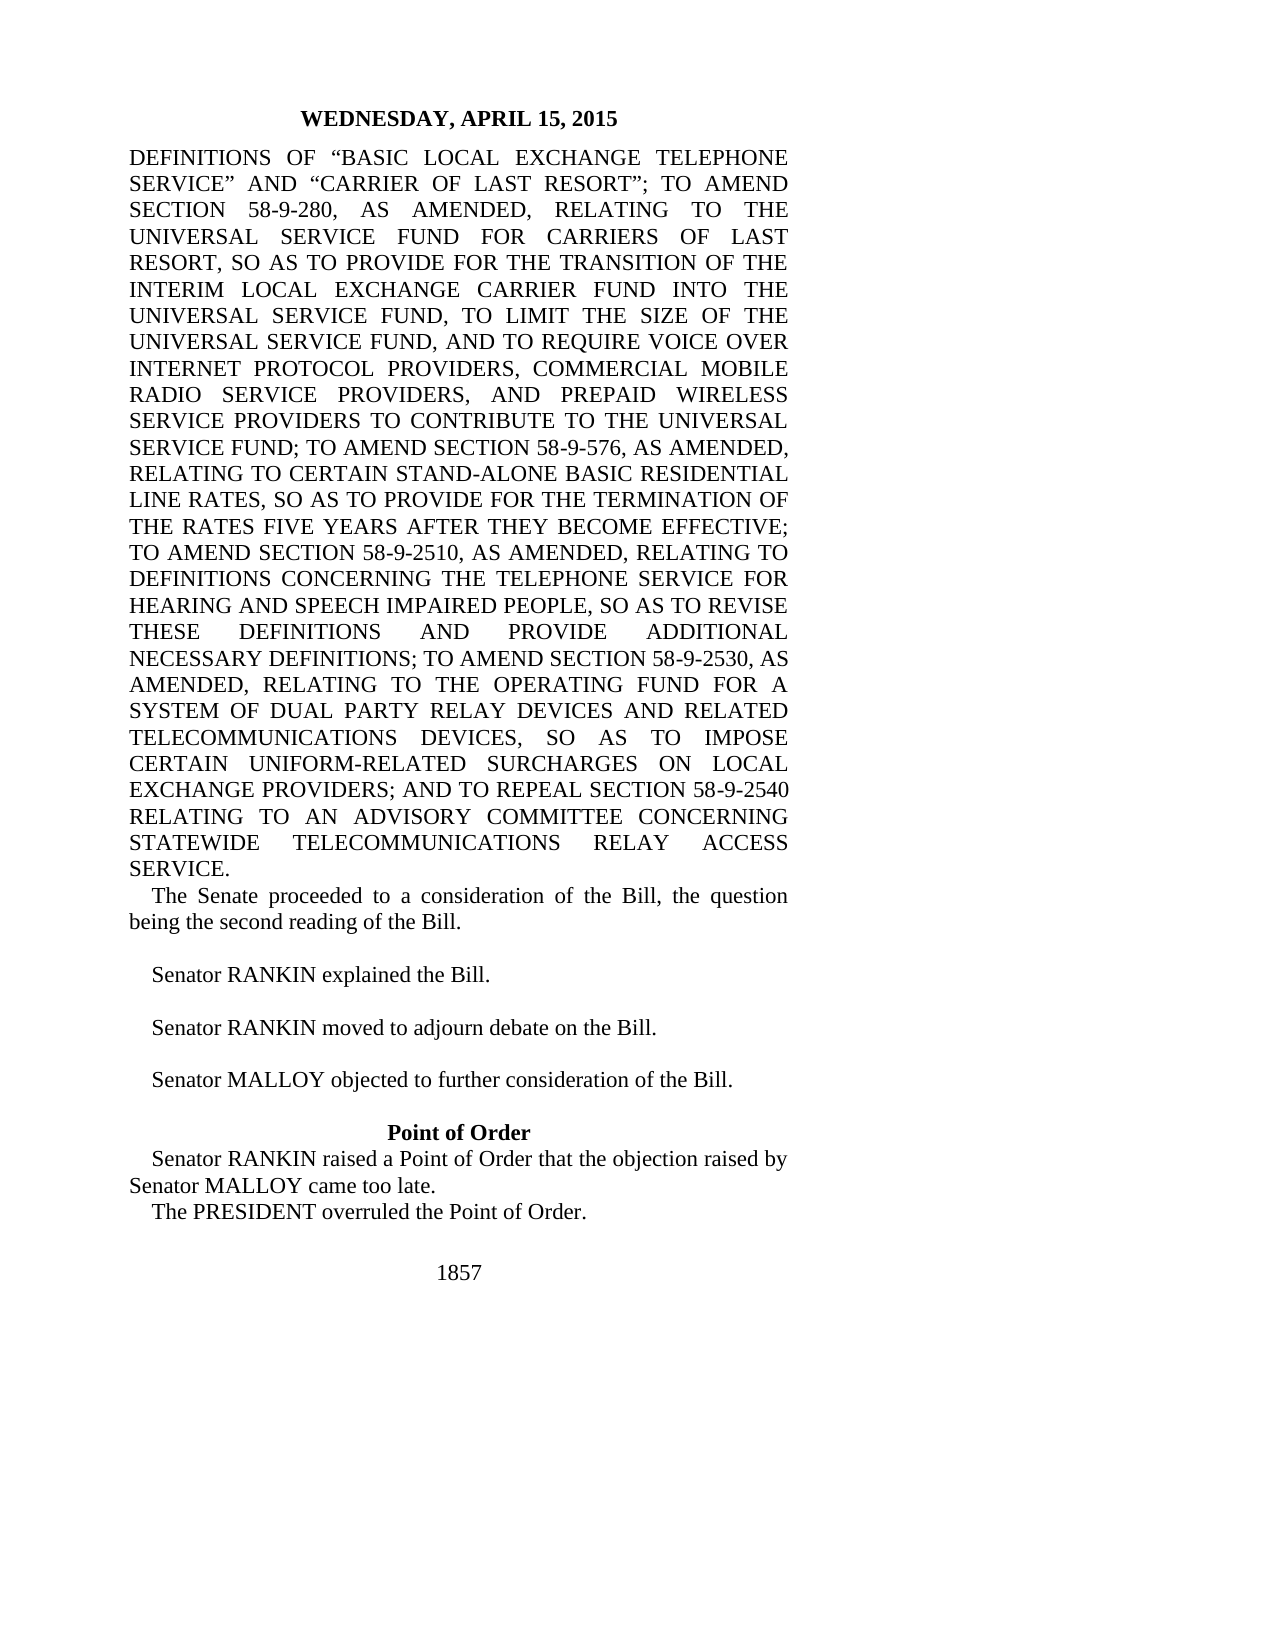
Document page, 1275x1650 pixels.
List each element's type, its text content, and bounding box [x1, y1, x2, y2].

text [129, 144, 789, 882]
text Senator RANKIN raised a Point of Order that the objection raised by Senator MALLOY came too late. [129, 1145, 789, 1198]
text Point of Order [129, 1119, 789, 1145]
text The PRESIDENT overruled the Point of Order. [129, 1198, 789, 1224]
text The Senate proceeded to a consideration of the Bill, the question being the second reading of the Bill. [129, 882, 789, 934]
text Senator MALLOY objected to further consideration of the Bill. [129, 1066, 789, 1093]
text Senator RANKIN explained the Bill. [129, 961, 789, 987]
text Senator RANKIN moved to adjourn debate on the Bill. [129, 1013, 789, 1040]
